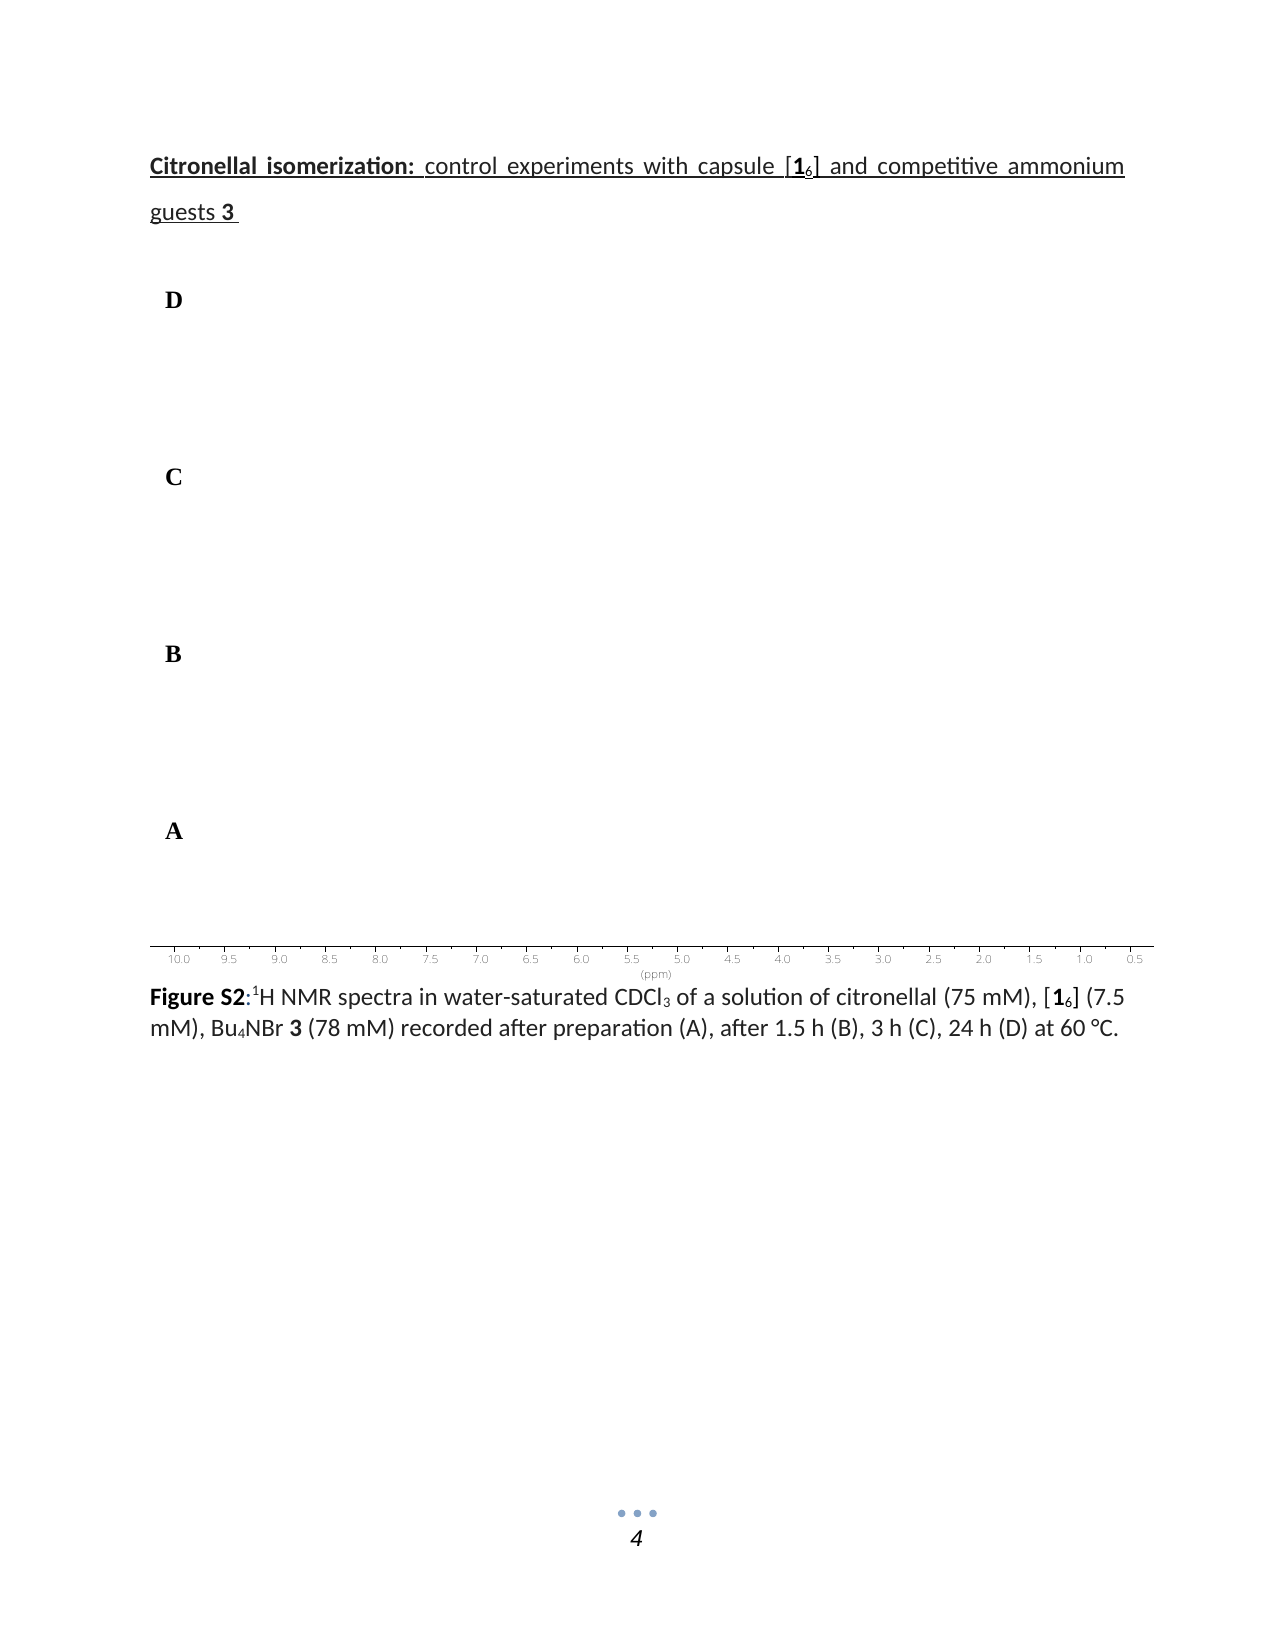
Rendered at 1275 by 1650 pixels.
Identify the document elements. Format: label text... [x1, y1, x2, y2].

text Citronellal isomerization: control experiments with capsule [16] and competitive ammonium guests 3 [150, 150, 1125, 226]
text Figure S2:1H NMR spectra in water-saturated CDCl3 of a solution of citronellal (75 mM), [16] (7.5 mM), Bu4NBr 3 (78 mM) recorded after preparation (A), after 1.5 h (B), 3 h (C), 24 h (D) at 60 °C. [150, 981, 1125, 1042]
